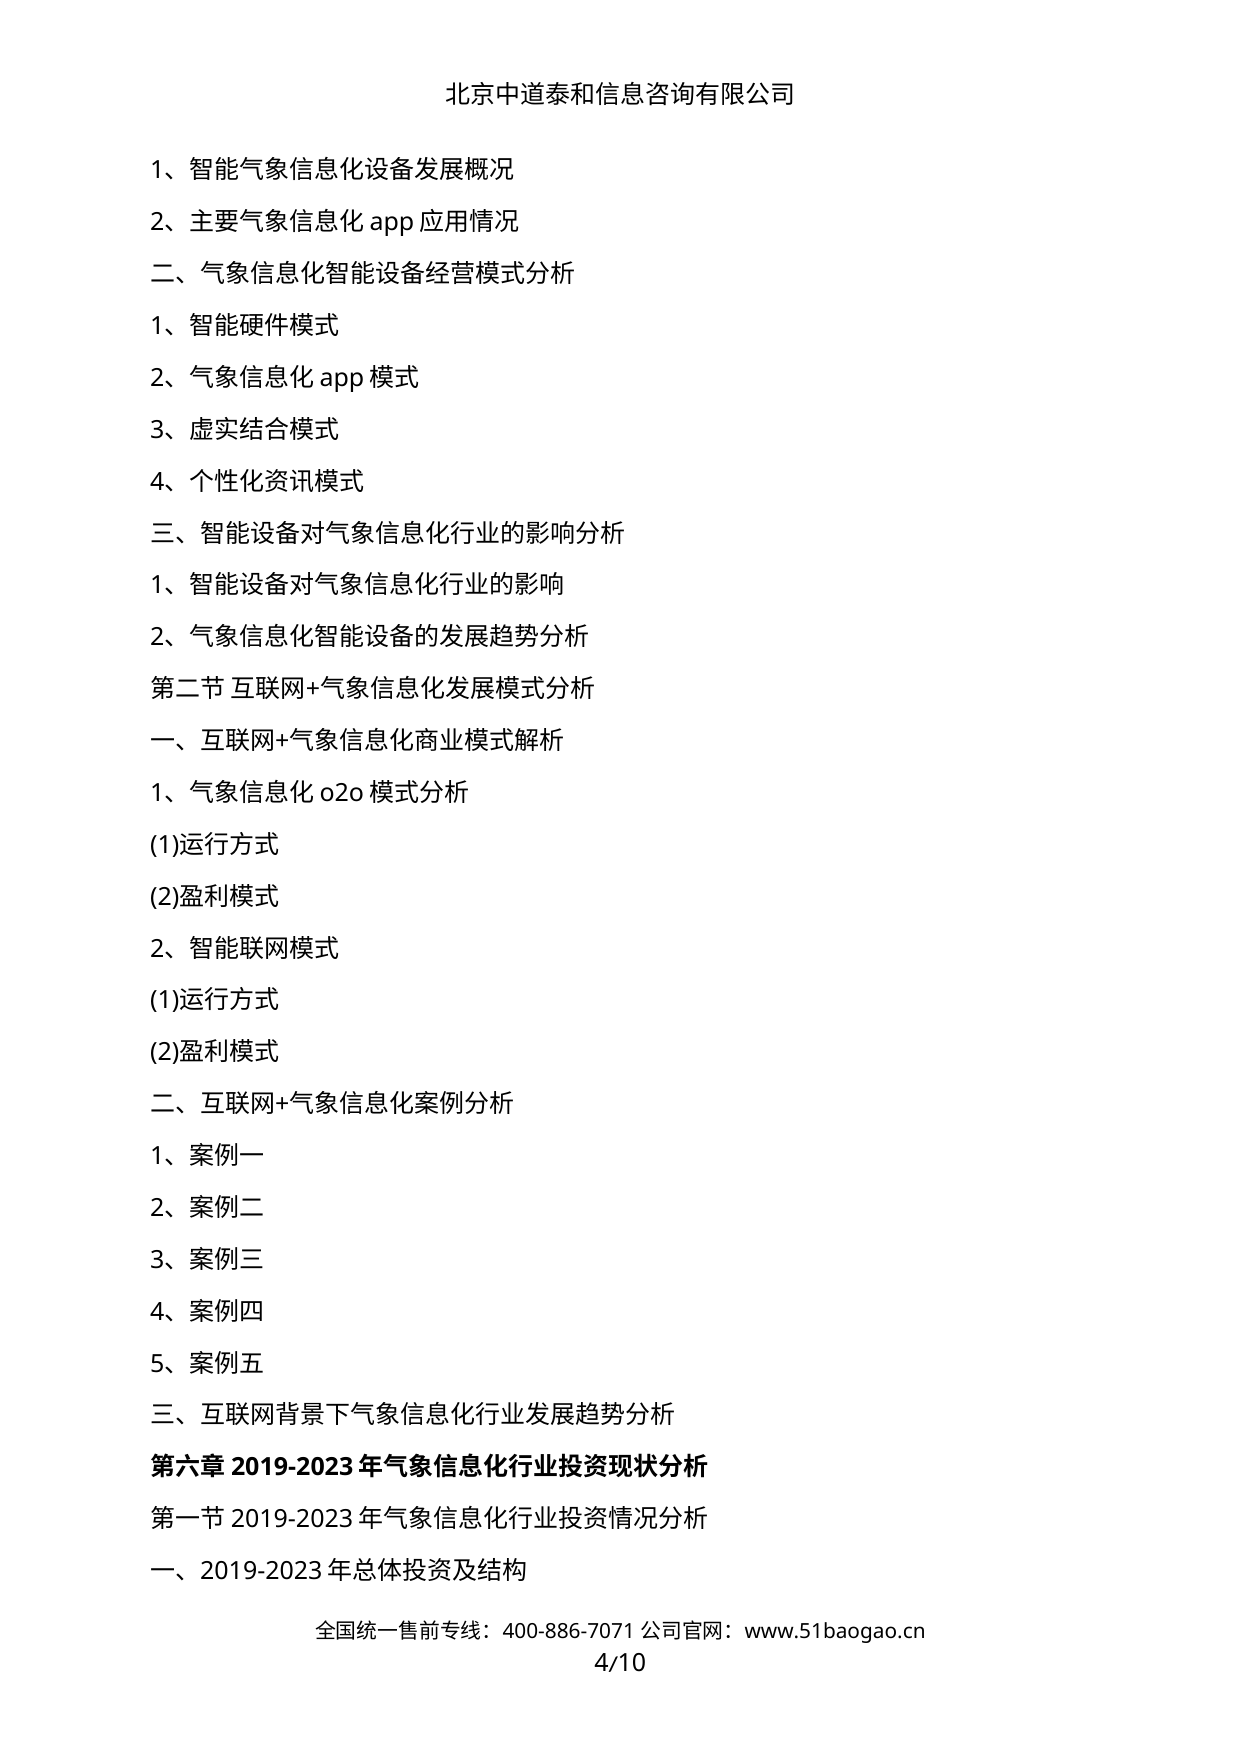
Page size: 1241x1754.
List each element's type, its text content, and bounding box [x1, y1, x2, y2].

text 三、智能设备对气象信息化行业的影响分析 [150, 513, 1090, 549]
text (1)运行方式 [150, 824, 1090, 861]
text 2、气象信息化智能设备的发展趋势分析 [150, 617, 1090, 653]
text (2)盈利模式 [150, 876, 1090, 912]
text 3、案例三 [150, 1239, 1090, 1276]
text (1)运行方式 [150, 980, 1090, 1016]
text 1、智能硬件模式 [150, 306, 1090, 342]
text 1、智能设备对气象信息化行业的影响 [150, 565, 1090, 601]
text 第二节 互联网+气象信息化发展模式分析 [150, 669, 1090, 705]
text 2、智能联网模式 [150, 928, 1090, 964]
text 5、案例五 [150, 1343, 1090, 1379]
text 2、气象信息化app模式 [150, 357, 1090, 394]
text 二、互联网+气象信息化案例分析 [150, 1084, 1090, 1120]
text 二、气象信息化智能设备经营模式分析 [150, 254, 1090, 290]
text (2)盈利模式 [150, 1032, 1090, 1068]
text 三、互联网背景下气象信息化行业发展趋势分析 [150, 1395, 1090, 1431]
text 3、虚实结合模式 [150, 409, 1090, 446]
text 1、智能气象信息化设备发展概况 [150, 150, 1090, 186]
text 一、互联网+气象信息化商业模式解析 [150, 721, 1090, 757]
text 第六章 2019-2023年气象信息化行业投资现状分析 [150, 1447, 1090, 1483]
text 1、案例一 [150, 1136, 1090, 1172]
text 第一节 2019-2023年气象信息化行业投资情况分析 [150, 1499, 1090, 1535]
text 4、个性化资讯模式 [150, 461, 1090, 497]
text 2、主要气象信息化app应用情况 [150, 202, 1090, 238]
text 1、气象信息化o2o模式分析 [150, 772, 1090, 809]
text 一、2019-2023年总体投资及结构 [150, 1551, 1090, 1587]
text 4、案例四 [150, 1291, 1090, 1327]
text 2、案例二 [150, 1187, 1090, 1224]
